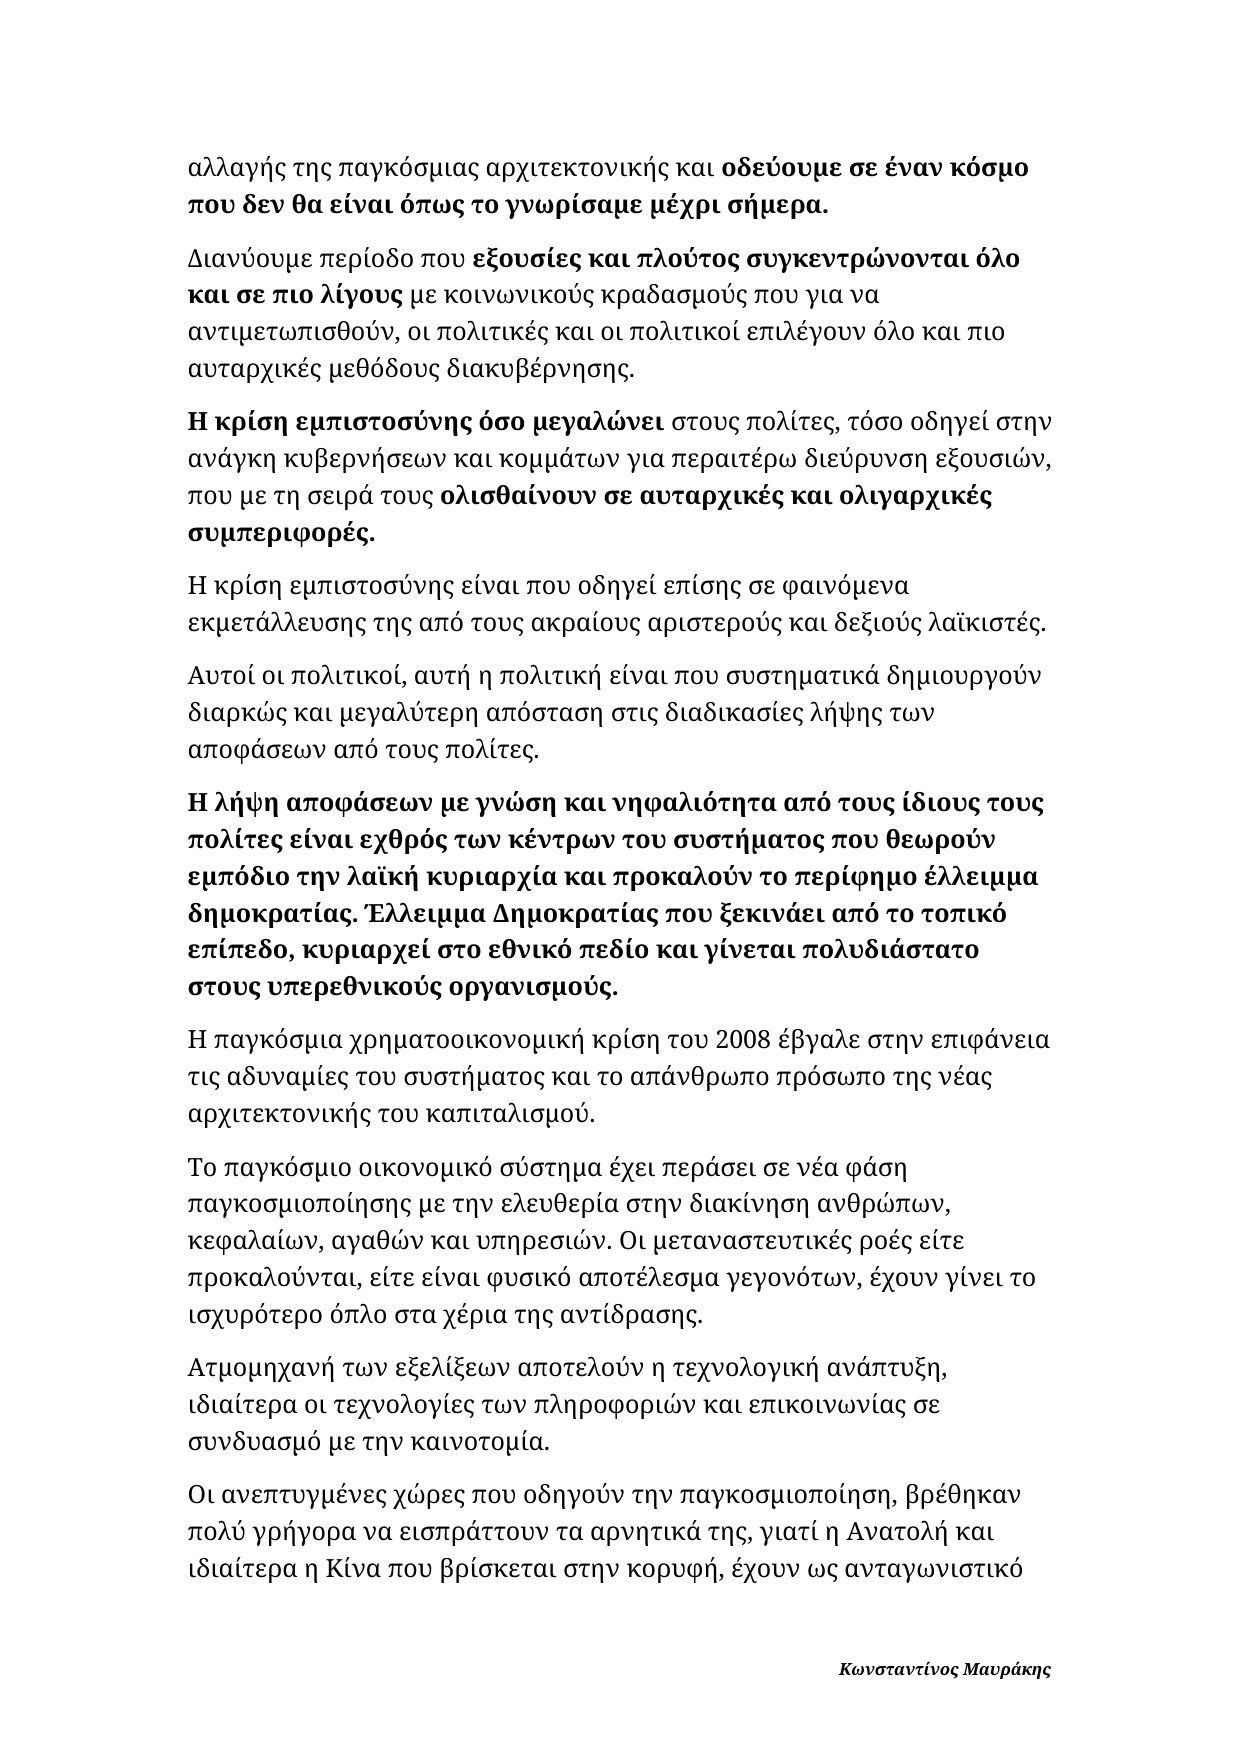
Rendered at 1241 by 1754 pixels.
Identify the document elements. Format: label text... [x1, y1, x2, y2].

text Ατμομηχανή των εξελίξεων αποτελούν η τεχνολογική ανάπτυξη, ιδιαίτερα οι τεχνολογίες των πληροφοριών και επικοινωνίας σε συνδυασμό με την καινοτομία. [187, 1350, 1053, 1457]
text Το παγκόσμιο οικονομικό σύστημα έχει περάσει σε νέα φάση παγκοσμιοποίησης με την ελευθερία στην διακίνηση ανθρώπων, κεφαλαίων, αγαθών και υπηρεσιών. Οι μεταναστευτικές ροές είτε προκαλούνται, είτε είναι φυσικό αποτέλεσμα γεγονότων, έχουν γίνει το ισχυρότερο όπλο στα χέρια της αντίδρασης. [187, 1149, 1053, 1330]
text Αυτοί οι πολιτικοί, αυτή η πολιτική είναι που συστηματικά δημιουργούν διαρκώς και μεγαλύτερη απόσταση στις διαδικασίες λήψης των αποφάσεων από τους πολίτες. [187, 658, 1053, 766]
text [187, 1477, 1053, 1584]
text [187, 150, 1053, 221]
text Η λήψη αποφάσεων με γνώση και νηφαλιότητα από τους ίδιους τους πολίτες είναι εχθρός των κέντρων του συστήματος που θεωρούν εμπόδιο την λαϊκή κυριαρχία και προκαλούν το περίφημο έλλειμμα δημοκρατίας. Έλλειμμα Δημοκρατίας που ξεκινάει από το τοπικό επίπεδο, κυριαρχεί στο εθνικό πεδίο και γίνεται πολυδιάστατο στους υπερεθνικούς οργανισμούς. [187, 785, 1053, 1003]
text Η κρίση εμπιστοσύνης όσο μεγαλώνει στους πολίτες, τόσο οδηγεί στην ανάγκη κυβερνήσεων και κομμάτων για περαιτέρω διεύρυνση εξουσιών, που με τη σειρά τους ολισθαίνουν σε αυταρχικές και ολιγαρχικές συμπεριφορές. [187, 404, 1053, 548]
text Η κρίση εμπιστοσύνης είναι που οδηγεί επίσης σε φαινόμενα εκμετάλλευσης της από τους ακραίους αριστερούς και δεξιούς λαϊκιστές. [187, 568, 1053, 638]
text Διανύουμε περίοδο που εξουσίες και πλούτος συγκεντρώνονται όλο και σε πιο λίγους με κοινωνικούς κραδασμούς που για να αντιμετωπισθούν, οι πολιτικές και οι πολιτικοί επιλέγουν όλο και πιο αυταρχικές μεθόδους διακυβέρνησης. [187, 240, 1053, 384]
text Η παγκόσμια χρηματοοικονομική κρίση του 2008 έβγαλε στην επιφάνεια τις αδυναμίες του συστήματος και το απάνθρωπο πρόσωπο της νέας αρχιτεκτονικής του καπιταλισμού. [187, 1022, 1053, 1130]
